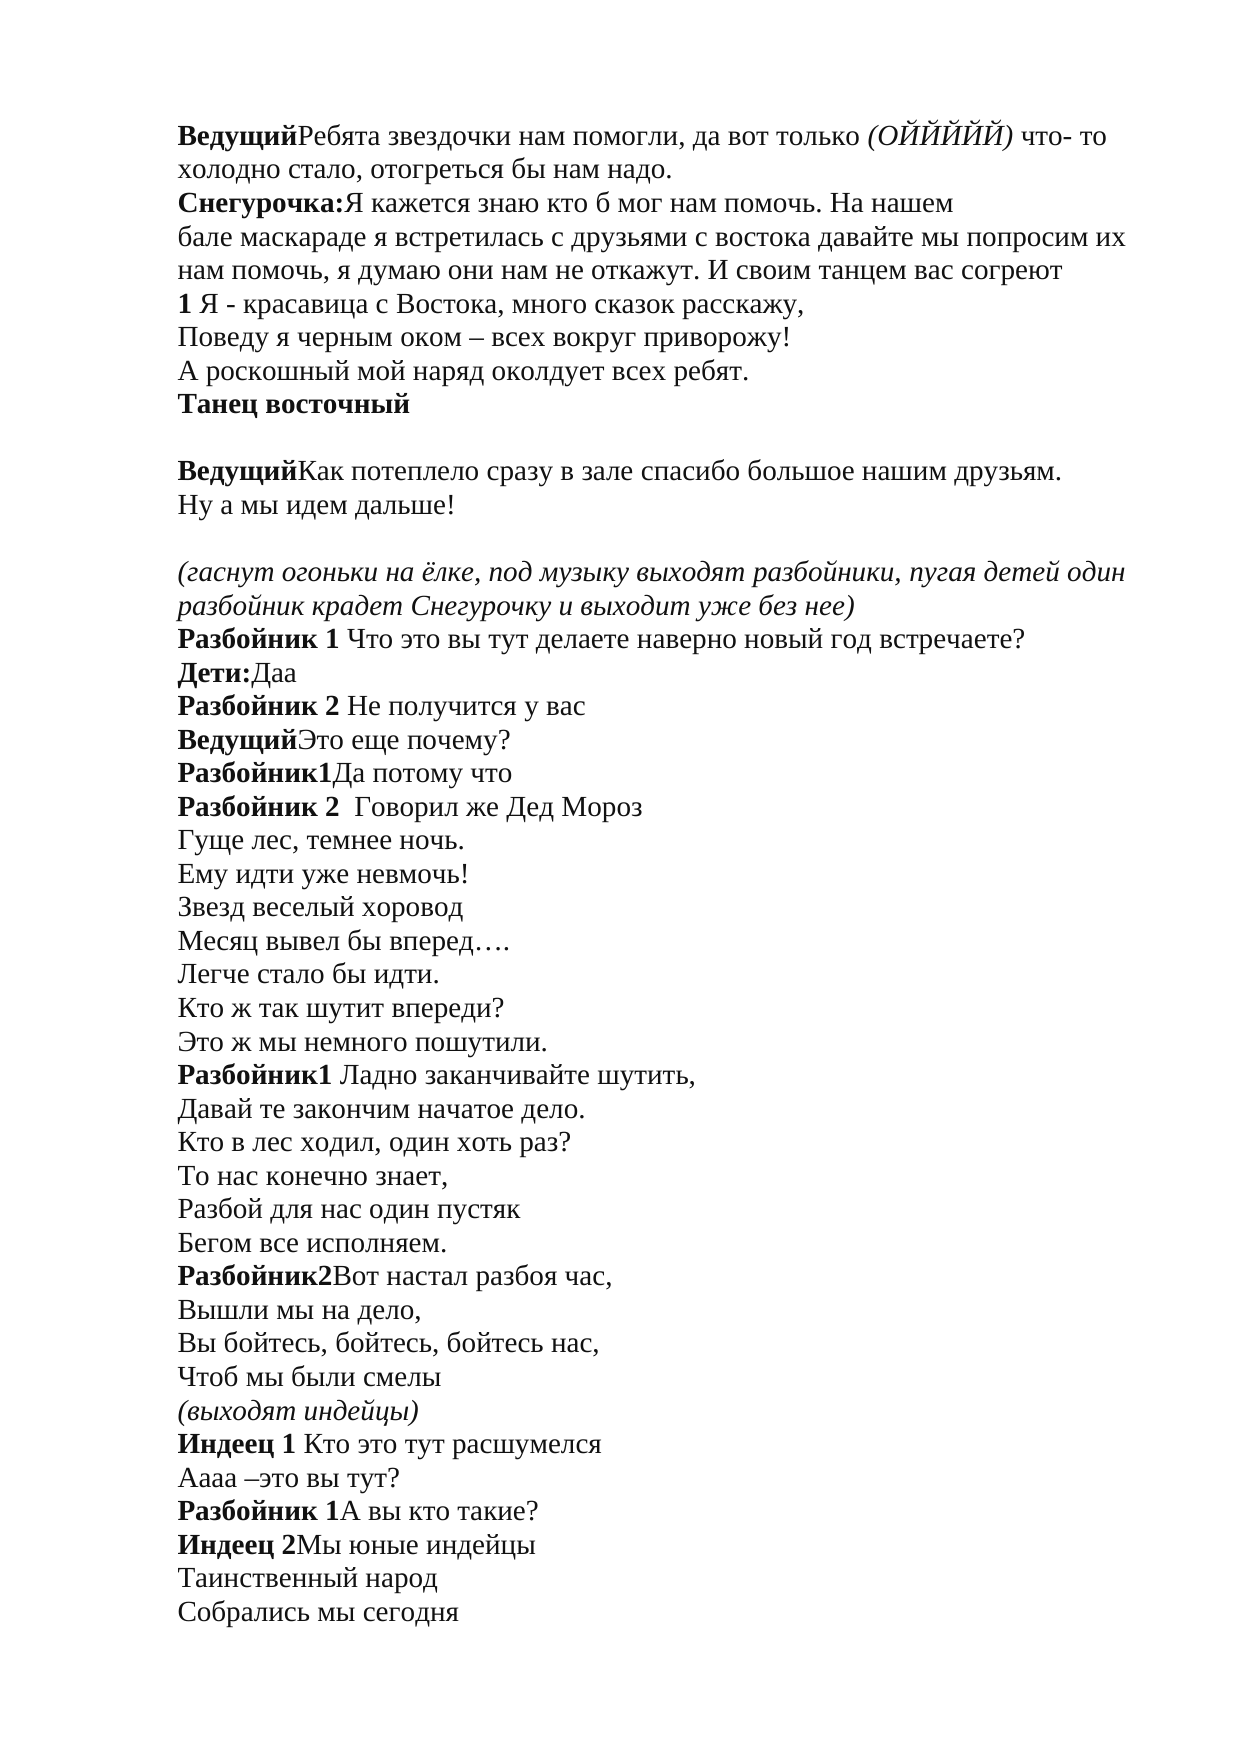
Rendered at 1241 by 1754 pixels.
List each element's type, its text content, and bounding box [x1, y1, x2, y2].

text А роскошный мой наряд околдует всех ребят. [177, 353, 1152, 386]
text Разбой для нас один пустяк [177, 1191, 1152, 1225]
text Чтоб мы были смелы [177, 1359, 1152, 1393]
text (выходят индейцы) [177, 1393, 1152, 1426]
text Индеец 1 Кто это тут расшумелся [177, 1426, 1152, 1460]
text Танец восточный [177, 386, 1152, 420]
text Собрались мы сегодня [177, 1594, 1152, 1627]
text Звезд веселый хоровод [177, 889, 1152, 923]
text Разбойник2Вот настал разбоя час, [177, 1258, 1152, 1292]
text 1 Я - красавица с Востока, много сказок расскажу, [177, 286, 1152, 319]
text Вы бойтесь, бойтесь, бойтесь нас, [177, 1326, 1152, 1359]
text ВедущийКак потеплело сразу в зале спасибо большое нашим друзьям. [177, 453, 1152, 487]
text Ему идти уже невмочь! [177, 856, 1152, 889]
text Легче стало бы идти. [177, 957, 1152, 990]
text ВедущийЭто еще почему? [177, 722, 1152, 755]
text Бегом все исполняем. [177, 1225, 1152, 1258]
text Гуще лес, темнее ночь. [177, 822, 1152, 856]
text То нас конечно знает, [177, 1158, 1152, 1191]
text Аааа –это вы тут? [177, 1460, 1152, 1493]
text Кто в лес ходил, один хоть раз? [177, 1124, 1152, 1158]
text Поведу я черным оком – всех вокруг приворожу! [177, 319, 1152, 353]
text Ну а мы идем дальше! [177, 487, 1152, 521]
text Разбойник 1 Что это вы тут делаете наверно новый год встречаете? [177, 621, 1152, 655]
text Месяц вывел бы вперед…. [177, 923, 1152, 957]
text Разбойник1 Ладно заканчивайте шутить, [177, 1057, 1152, 1091]
text Дети:Даа [177, 655, 1152, 688]
text Давай те закончим начатое дело. [177, 1091, 1152, 1124]
text Разбойник 2 Говорил же Дед Мороз [177, 789, 1152, 822]
text Таинственный народ [177, 1560, 1152, 1594]
text Разбойник 2 Не получится у вас [177, 688, 1152, 722]
text Разбойник 1А вы кто такие? [177, 1493, 1152, 1527]
text Кто ж так шутит впереди? [177, 990, 1152, 1024]
text Разбойник1Да потому что [177, 755, 1152, 789]
text Индеец 2Мы юные индейцы [177, 1527, 1152, 1560]
text Снегурочка:Я кажется знаю кто б мог нам помочь. На нашем бале маскараде я встретилась с друзьями с востока давайте мы попросим их нам помочь, я думаю они нам не откажут. И своим танцем вас согреют [177, 185, 1152, 286]
text Это ж мы немного пошутили. [177, 1024, 1152, 1057]
text Вышли мы на дело, [177, 1292, 1152, 1326]
text (гаснут огоньки на ёлке, под музыку выходят разбойники, пугая детей один разбойник крадет Снегурочку и выходит уже без нее) [177, 554, 1152, 621]
text ВедущийРебята звездочки нам помогли, да вот только (ОЙЙЙЙЙ) что- то холодно стало, отогреться бы нам надо. [177, 118, 1152, 185]
